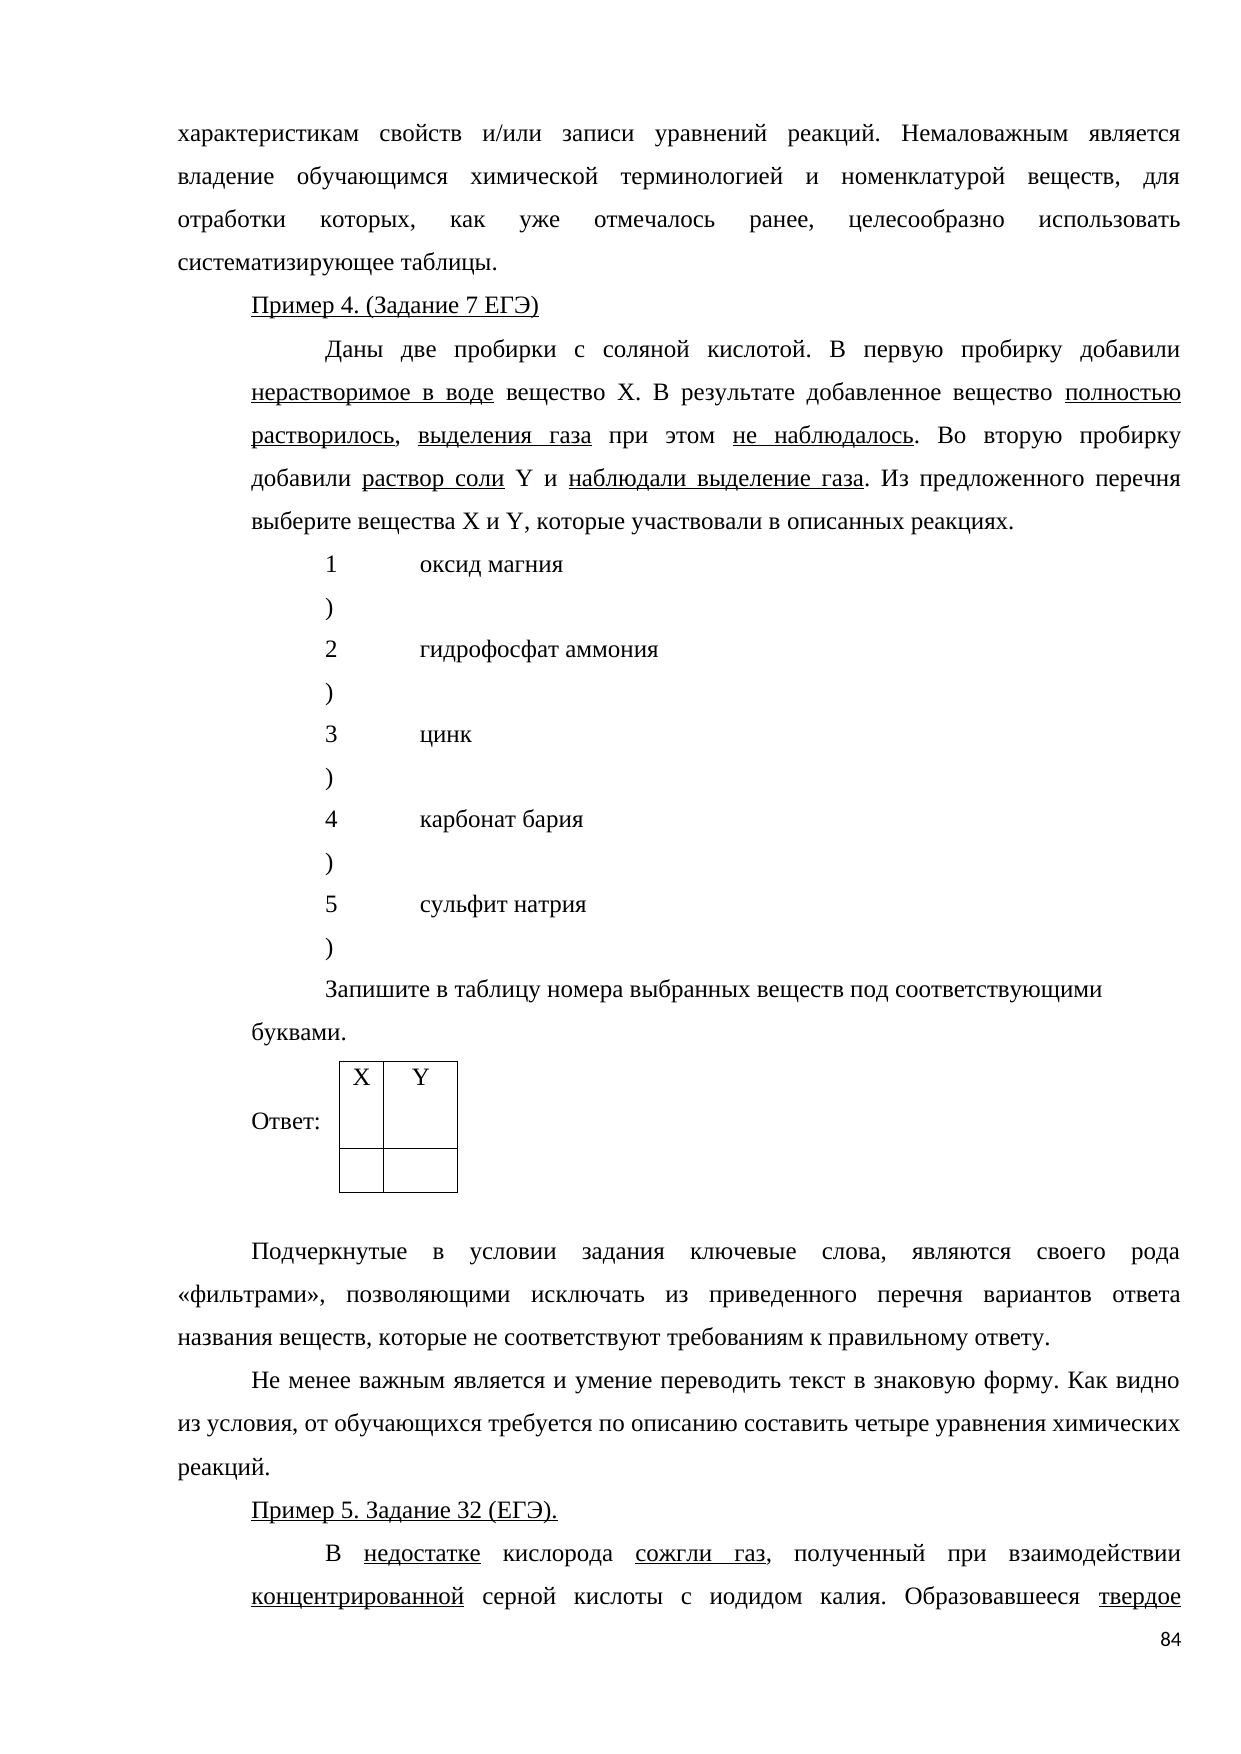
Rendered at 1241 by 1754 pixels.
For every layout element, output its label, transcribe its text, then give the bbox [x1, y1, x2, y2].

table_cell 3) [251, 719, 346, 804]
text Запишите в таблицу номера выбранных веществ под соответствующими буквами. [251, 974, 1181, 1046]
table_header Ответ: [251, 1061, 339, 1192]
table_cell [340, 1149, 383, 1192]
table_header X [340, 1062, 383, 1148]
table_header оксид магния [346, 549, 1181, 634]
text Пример 4. (Задание 7 ЕГЭ) [177, 291, 1181, 319]
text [251, 1538, 1181, 1610]
table_cell 4) [251, 804, 346, 889]
text Пример 5. Задание 32 (ЕГЭ). [177, 1495, 1181, 1523]
table_cell 5) [251, 889, 346, 974]
text Даны две пробирки с соляной кислотой. В первую пробирку добавили нерастворимое в воде вещество Х. В результате добавленное вещество полностью растворилось, выделения газа при этом не наблюдалось. Во вторую пробирку добавили раствор соли Y и наблюдали выделение газа. Из предложенного перечня выберите вещества X и Y, которые участвовали в описанных реакциях. [251, 334, 1181, 535]
table_cell [384, 1149, 457, 1192]
table_header 1) [251, 549, 346, 634]
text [177, 118, 1181, 276]
text Не менее важным является и умение переводить текст в знаковую форму. Как видно из условия, от обучающихся требуется по описанию составить четыре уравнения химических реакций. [177, 1365, 1181, 1480]
text Подчеркнутые в условии задания ключевые слова, являются своего рода «фильтрами», позволяющими исключать из приведенного перечня вариантов ответа названия веществ, которые не соответствуют требованиям к правильному ответу. [177, 1236, 1181, 1351]
table_cell цинк [346, 719, 1181, 804]
table_cell сульфит натрия [346, 889, 1181, 974]
table_header Y [384, 1062, 457, 1148]
table_cell карбонат бария [346, 804, 1181, 889]
table_cell 2) [251, 634, 346, 719]
table_cell гидрофосфат аммония [346, 634, 1181, 719]
